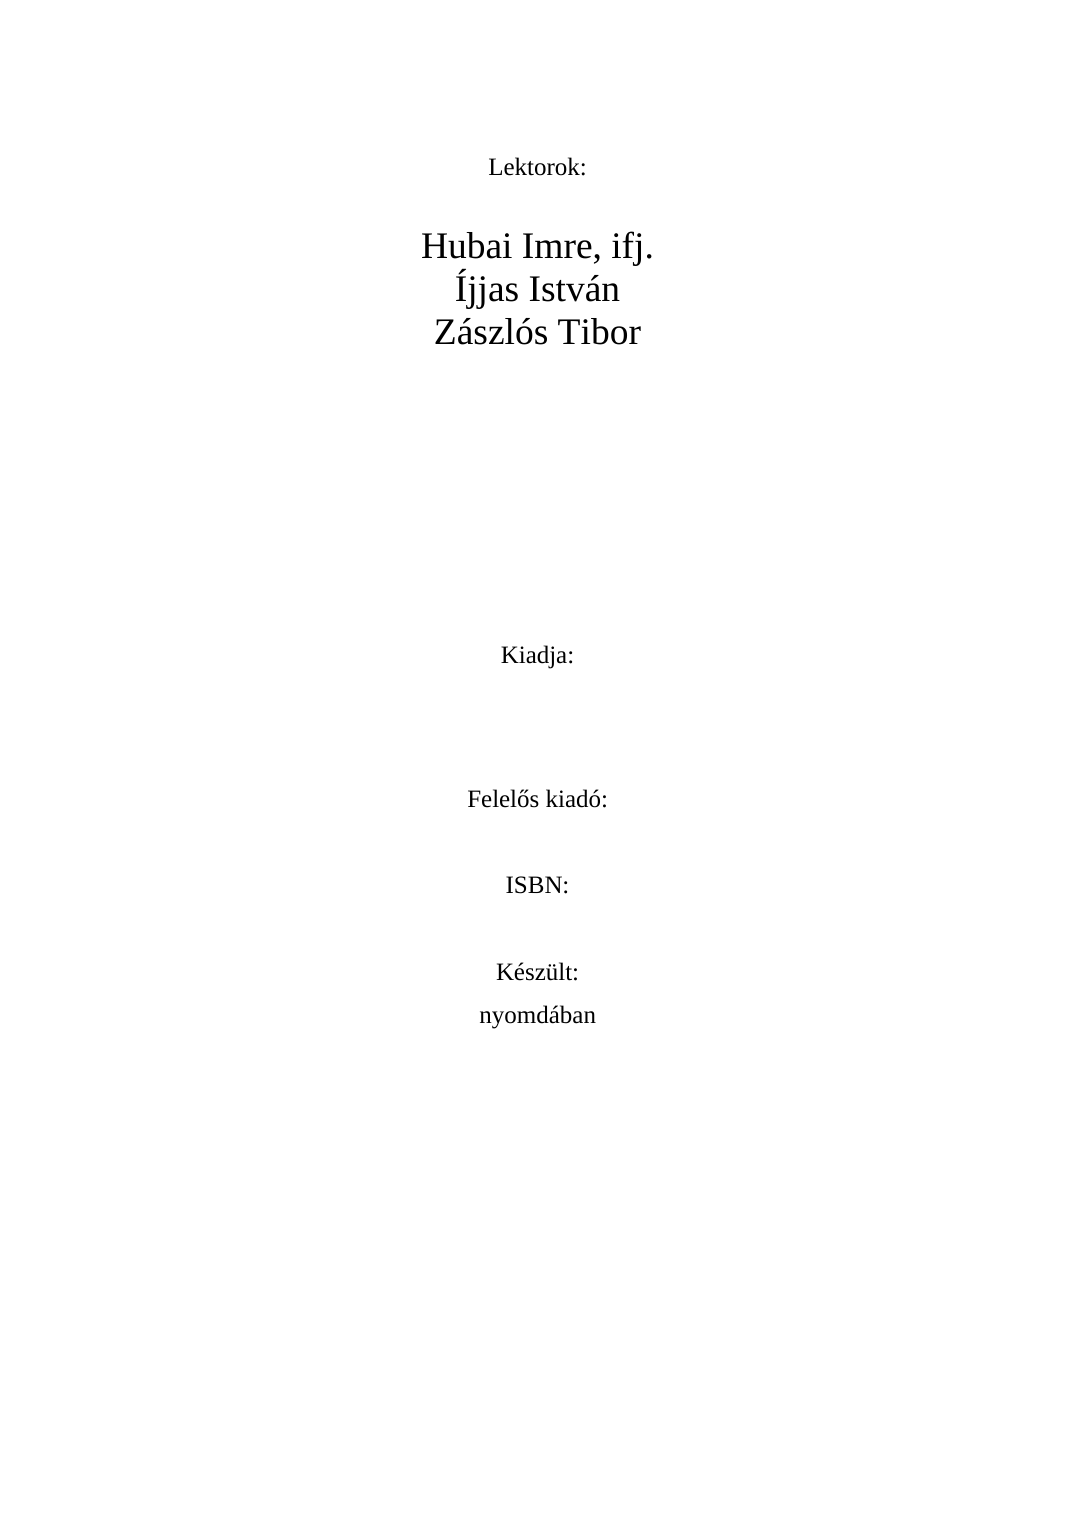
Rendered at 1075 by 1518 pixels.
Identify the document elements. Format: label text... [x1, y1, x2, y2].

text Kiadja: [118, 640, 957, 669]
text Hubai Imre, ifj. [118, 223, 957, 267]
text Készült: [118, 957, 957, 985]
text Lektorok: [118, 152, 957, 180]
text ISBN: [118, 870, 957, 899]
text Zászlós Tibor [118, 310, 957, 353]
text Íjjas István [118, 267, 957, 310]
text Felelős kiadó: [118, 784, 957, 813]
text nyomdában [118, 1000, 957, 1028]
